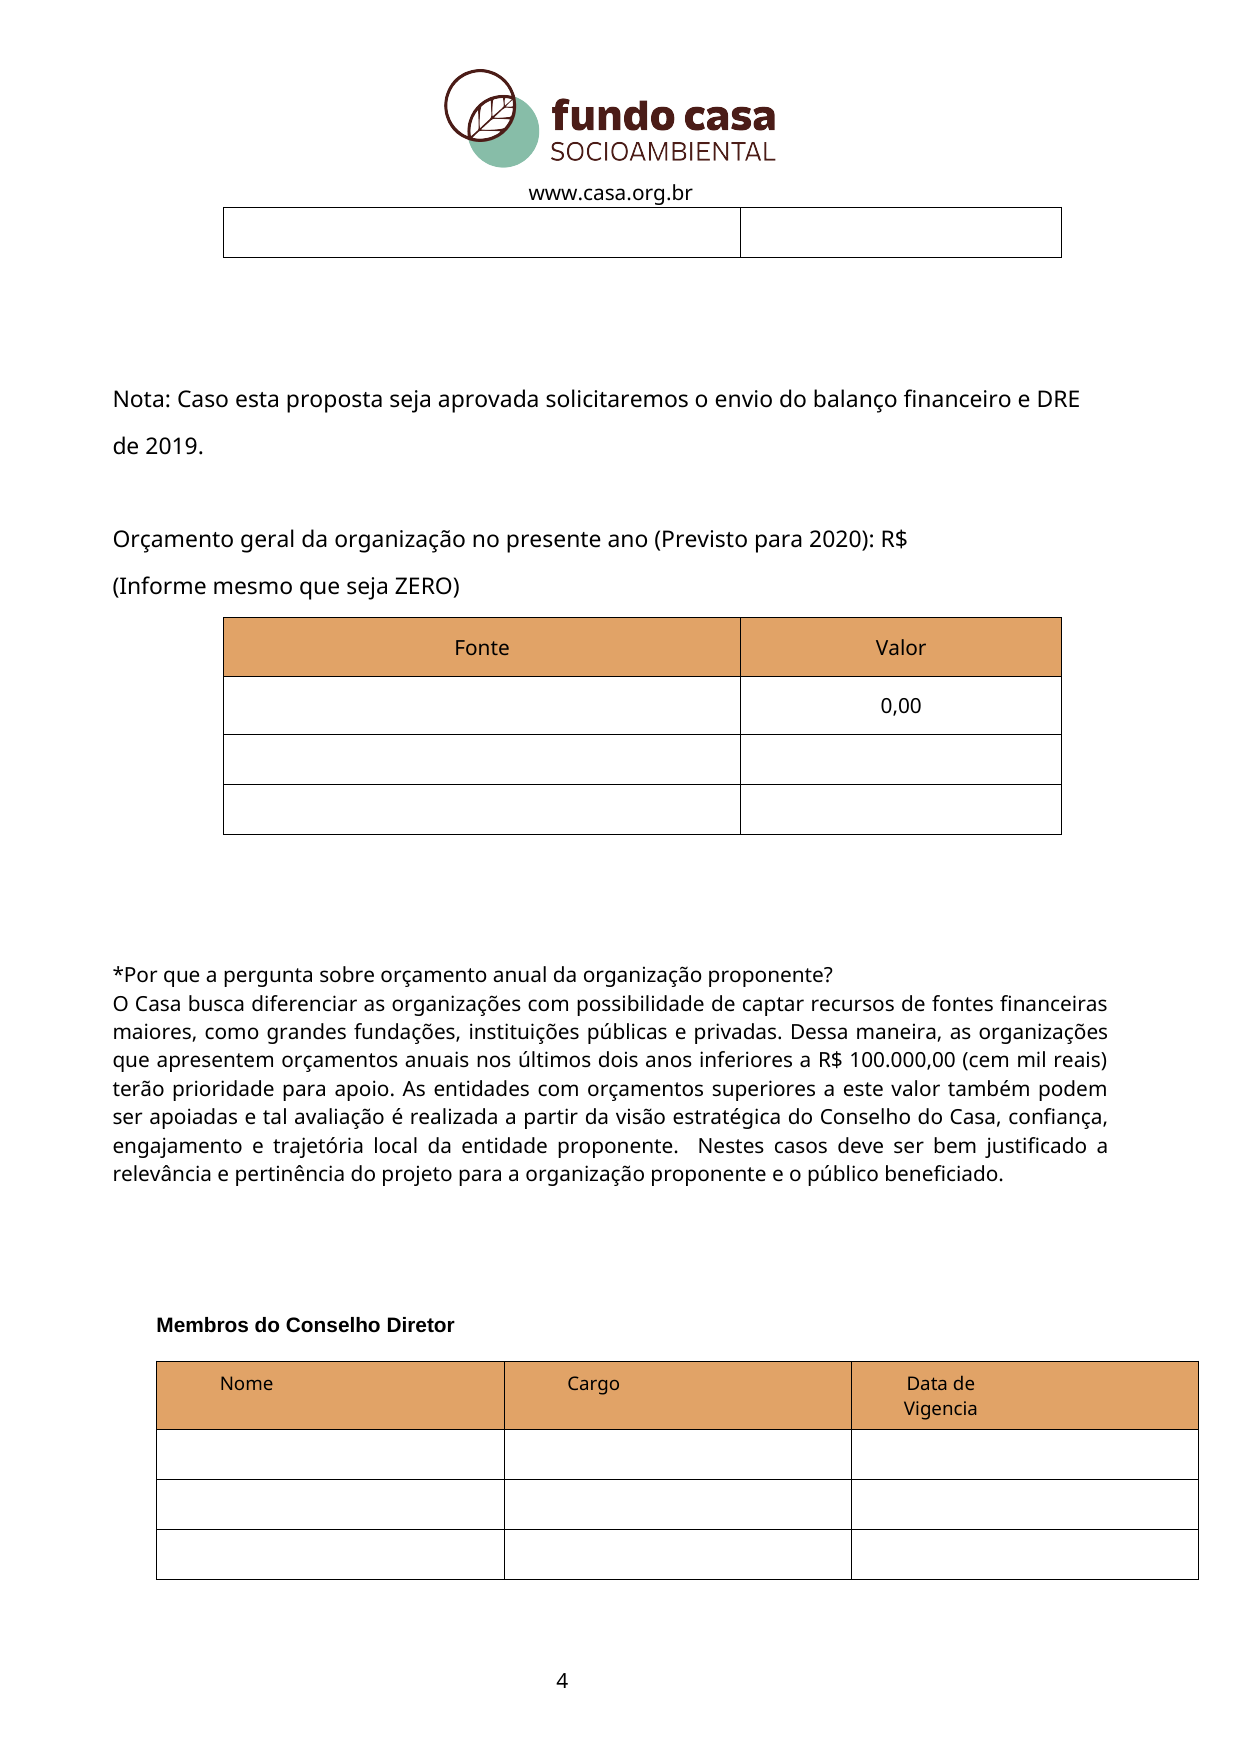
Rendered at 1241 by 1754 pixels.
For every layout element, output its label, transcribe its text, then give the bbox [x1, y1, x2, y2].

table_cell 0,00 [741, 677, 1061, 734]
table_cell [505, 1530, 851, 1579]
table_header Data de Vigencia [852, 1362, 1198, 1429]
text Orçamento geral da organização no presente ano (Previsto para 2020): R$ [112, 523, 1109, 555]
subtitle O Casa busca diferenciar as organizações com possibilidade de captar recursos de fontes financeiras maiores, como grandes fundações, instituições públicas e privadas. Dessa maneira, as organizações que apresentem orçamentos anuais nos últimos dois anos inferiores a R$ 100.000,00 (cem mil reais) terão prioridade para apoio. As entidades com orçamentos superiores a este valor também podem ser apoiadas e tal avaliação é realizada a partir da visão estratégica do Conselho do Casa, confiança, engajamento e trajetória local da entidade proponente. Nestes casos deve ser bem justificado a relevância e pertinência do projeto para a organização proponente e o público beneficiado. [112, 989, 1109, 1188]
table_cell [741, 208, 1061, 257]
table_cell [224, 677, 740, 734]
table_header Nome [157, 1362, 504, 1429]
table_cell [224, 208, 740, 257]
picture [433, 59, 789, 179]
text Nota: Caso esta proposta seja aprovada solicitaremos o envio do balanço financeiro e DRE de 2019. [112, 383, 1109, 461]
table_cell [852, 1480, 1198, 1529]
table_cell [852, 1430, 1198, 1479]
table_cell [741, 785, 1061, 834]
text Membros do Conselho Diretor [156, 1313, 1014, 1337]
text (Informe mesmo que seja ZERO) [112, 570, 1109, 602]
table_cell [505, 1430, 851, 1479]
subtitle *Por que a pergunta sobre orçamento anual da organização proponente? [112, 960, 1109, 989]
table_cell [157, 1530, 504, 1579]
table_cell [157, 1430, 504, 1479]
table_cell [852, 1530, 1198, 1579]
table_header Valor [741, 618, 1061, 676]
table_cell [157, 1480, 504, 1529]
table_cell [224, 785, 740, 834]
table_cell [741, 735, 1061, 784]
table_cell [505, 1480, 851, 1529]
table_header Fonte [224, 618, 740, 676]
table_header Cargo [505, 1362, 851, 1429]
table_cell [224, 735, 740, 784]
